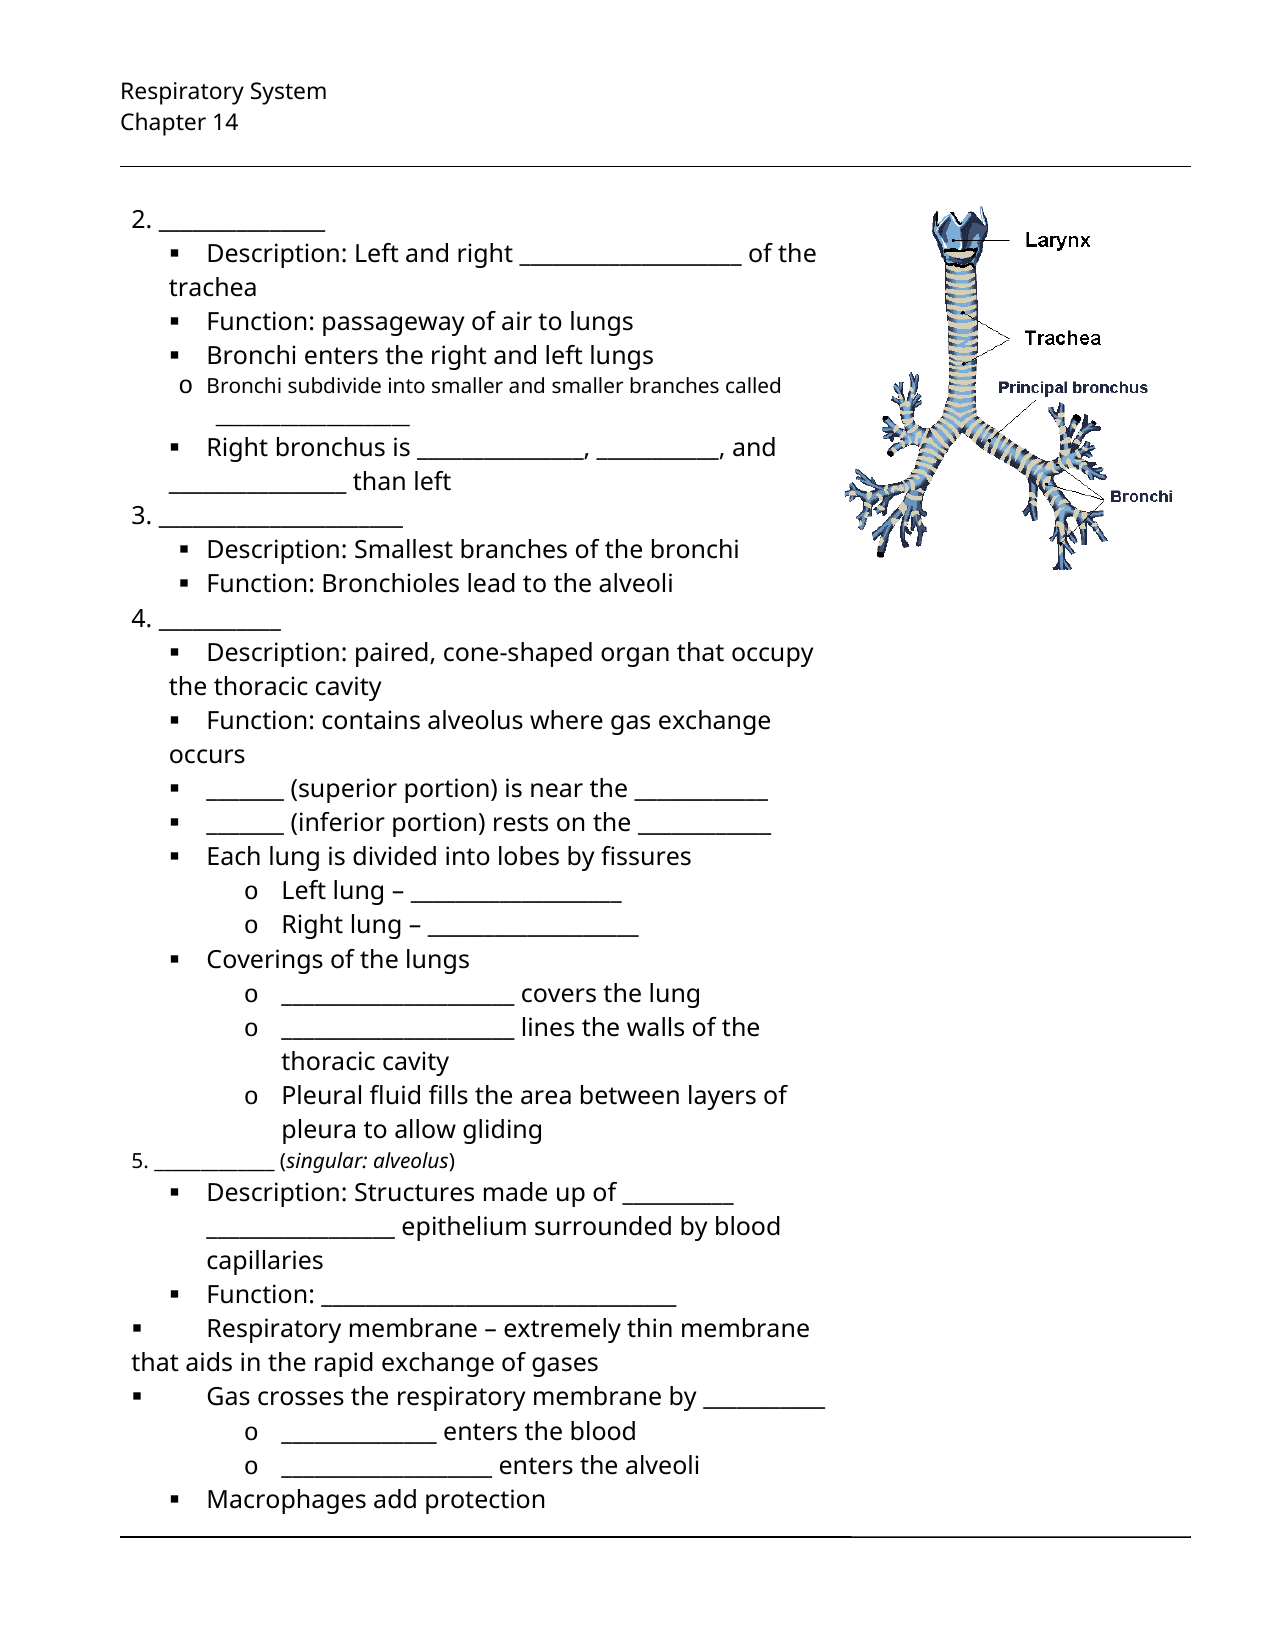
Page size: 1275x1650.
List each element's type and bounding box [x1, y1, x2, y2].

table_cell [120, 167, 1191, 1536]
